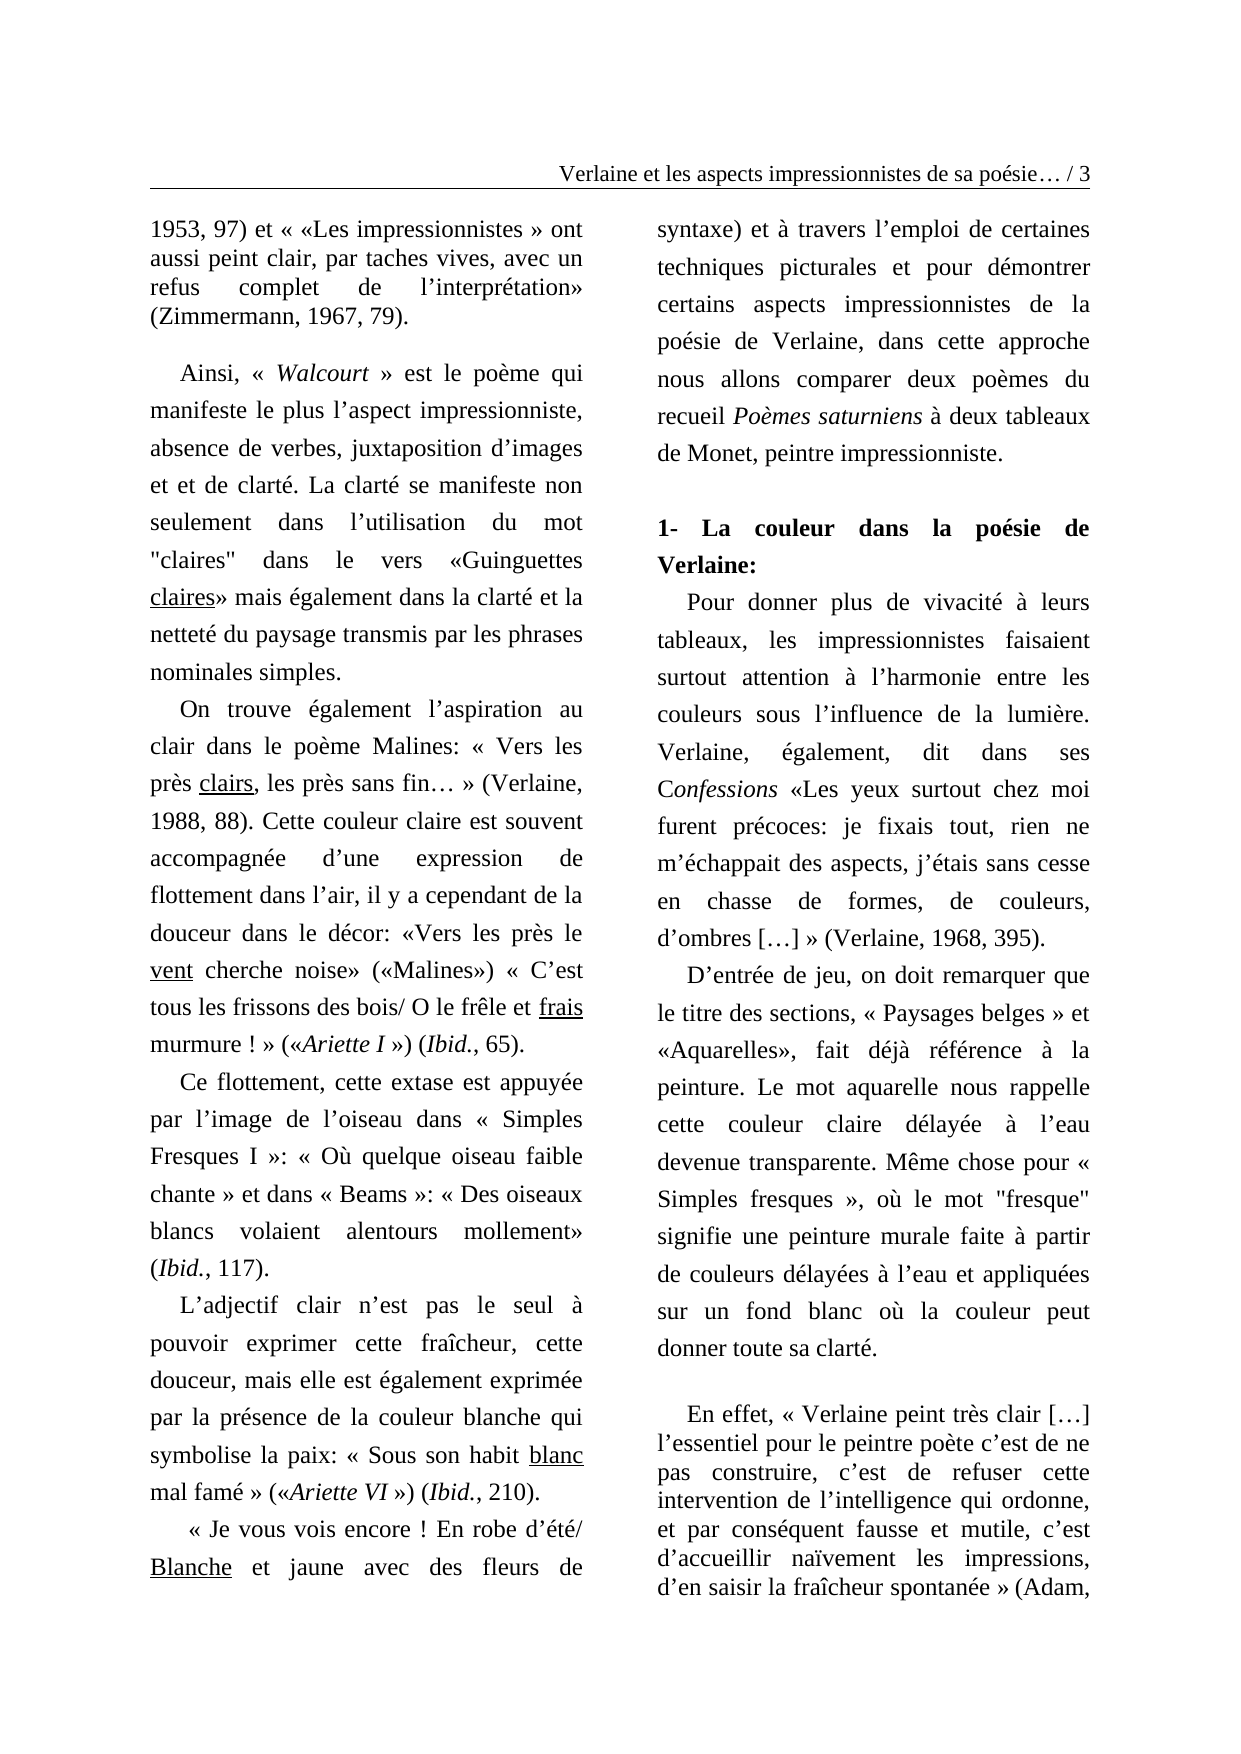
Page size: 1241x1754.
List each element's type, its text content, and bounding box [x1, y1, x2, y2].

text On trouve également l’aspiration au clair dans le poème Malines: « Vers les près clairs, les près sans fin… » (Verlaine, 1988, 88). Cette couleur claire est souvent accompagnée d’une expression de flottement dans l’air, il y a cependant de la douceur dans le décor: «Vers les près le vent cherche noise» («Malines») « C’est tous les frissons des bois/ O le frêle et frais murmure ! » («Ariette I ») (Ibid., 65). [150, 694, 583, 1058]
text Ainsi, « Walcourt » est le poème qui manifeste le plus l’aspect impressionniste, absence de verbes, juxtaposition d’images et et de clarté. La clarté se manifeste non seulement dans l’utilisation du mot "claires" dans le vers «Guinguettes claires» mais également dans la clarté et la netteté du paysage transmis par les phrases nominales simples. [150, 358, 583, 685]
text 1- La couleur dans la poésie de Verlaine: [657, 513, 1090, 579]
text Pour donner plus de vivacité à leurs tableaux, les impressionnistes faisaient surtout attention à l’harmonie entre les couleurs sous l’influence de la lumière. Verlaine, également, dit dans ses Confessions «Les yeux surtout chez moi furent précoces: je fixais tout, rien ne m’échappait des aspects, j’étais sans cesse en chasse de formes, de couleurs, d’ombres […] » (Verlaine, 1968, 395). [657, 587, 1090, 952]
text « Je vous vois encore ! En robe d’été/ Blanche et jaune avec des fleurs de rideaux» (« Birds in the night ») (Ibid., 214). [150, 1514, 583, 1580]
text En effet, « Verlaine peint très clair […] l’essentiel pour le peintre poète c’est de ne pas construire, c’est de refuser cette intervention de l’intelligence qui ordonne, et par conséquent fausse et mutile, c’est d’accueillir naïvement les impressions, d’en saisir la fraîcheur spontanée » (Adam, 1953, 97) et « «Les impressionnistes » ont aussi peint clair, par taches vives, avec un refus complet de l’interprétation» (Zimmermann, 1967, 79). [150, 214, 583, 329]
text L’adjectif clair n’est pas le seul à pouvoir exprimer cette fraîcheur, cette douceur, mais elle est également exprimée par la présence de la couleur blanche qui symbolise la paix: « Sous son habit blanc mal famé » («Ariette VI ») (Ibid., 210). [150, 1291, 583, 1506]
text Ce flottement, cette extase est appuyée par l’image de l’oiseau dans « Simples Fresques I »: « Où quelque oiseau faible chante » et dans « Beams »: « Des oiseaux blancs volaient alentours mollement» (Ibid., 117). [150, 1067, 583, 1282]
text En effet, « Verlaine peint très clair […] l’essentiel pour le peintre poète c’est de ne pas construire, c’est de refuser cette intervention de l’intelligence qui ordonne, et par conséquent fausse et mutile, c’est d’accueillir naïvement les impressions, d’en saisir la fraîcheur spontanée » (Adam, 1953, 97) et « «Les impressionnistes » ont aussi peint clair, par taches vives, avec un refus complet de l’interprétation» (Zimmermann, 1967, 79). [657, 1399, 1090, 1601]
text D’entrée de jeu, on doit remarquer que le titre des sections, « Paysages belges » et «Aquarelles», fait déjà référence à la peinture. Le mot aquarelle nous rappelle cette couleur claire délayée à l’eau devenue transparente. Même chose pour « Simples fresques », où le mot "fresque" signifie une peinture murale faite à partir de couleurs délayées à l’eau et appliquées sur un fond blanc où la couleur peut donner toute sa clarté. [657, 960, 1090, 1362]
